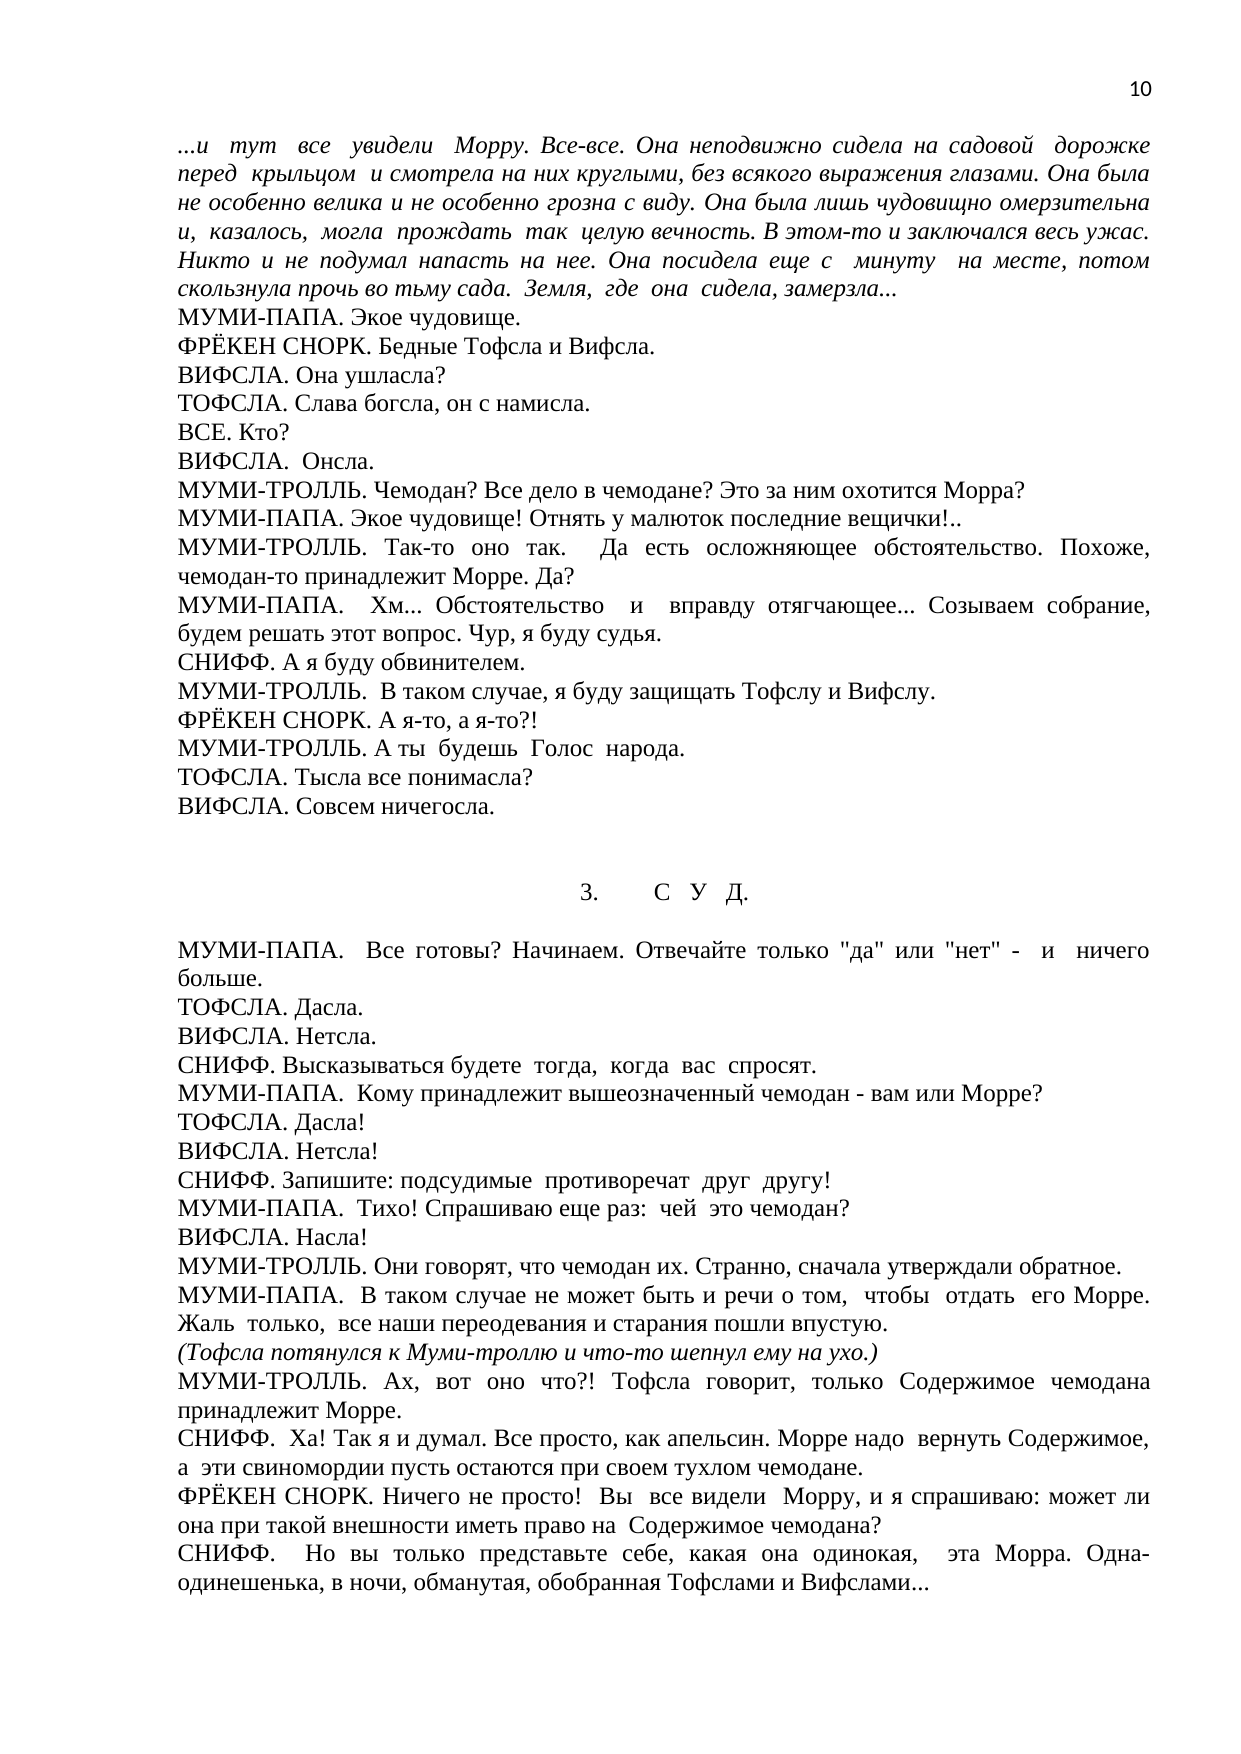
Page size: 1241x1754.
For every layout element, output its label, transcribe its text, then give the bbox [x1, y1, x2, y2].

text СНИФФ. Запишите: подсудимые противоречат друг другу! [177, 1165, 1152, 1193]
text ВИФСЛА. Она ушласла? [177, 360, 1152, 388]
text СНИФФ. А я буду обвинителем. [177, 647, 1152, 676]
text ФРЁКЕН СНОРК. Ничего не просто! Вы все видели Морру, и я спрашиваю: может ли она при такой внешности иметь право на Содержимое чемодана? [177, 1481, 1152, 1538]
text МУМИ-ТРОЛЛЬ. Ах, вот оно что?! Тофсла говорит, только Содержимое чемодана принадлежит Морре. [177, 1366, 1152, 1423]
text ...и тут все увидели Морру. Все-все. Она неподвижно сидела на садовой дорожке перед крыльцом и смотрела на них круглыми, без всякого выражения глазами. Она была не особенно велика и не особенно грозна с виду. Она была лишь чудовищно омерзительна и, казалось, могла прождать так целую вечность. В этом-то и заключался весь ужас. Никто и не подумал напасть на нее. Она посидела еще с минуту на месте, потом скользнула прочь во тьму сада. Земля, где она сидела, замерзла... [177, 130, 1152, 302]
text ВИФСЛА. Нетсла! [177, 1136, 1152, 1165]
text ВИФСЛА. Насла! [177, 1222, 1152, 1251]
text СНИФФ. Но вы только представьте себе, какая она одинокая, эта Морра. Одна-одинешенька, в ночи, обманутая, обобранная Тофслами и Вифслами... [177, 1538, 1152, 1596]
text МУМИ-ТРОЛЛЬ. Так-то оно так. Да есть осложняющее обстоятельство. Похоже, чемодан-то принадлежит Морре. Да? [177, 532, 1152, 590]
text МУМИ-ТРОЛЛЬ. Они говорят, что чемодан их. Странно, сначала утверждали обратное. [177, 1251, 1152, 1280]
text (Тофсла потянулся к Муми-троллю и что-то шепнул ему на ухо.) [177, 1337, 1152, 1366]
text ВИФСЛА. Нетсла. [177, 1021, 1152, 1050]
text МУМИ-ПАПА. Хм... Обстоятельство и вправду отягчающее... Созываем собрание, будем решать этот вопрос. Чур, я буду судья. [177, 590, 1152, 647]
text МУМИ-ПАПА. Экое чудовище! Отнять у малюток последние вещички!.. [177, 503, 1152, 532]
text ТОФСЛА. Дасла. [177, 992, 1152, 1021]
text МУМИ-ТРОЛЛЬ. А ты будешь Голос народа. [177, 733, 1152, 762]
text ВИФСЛА. Совсем ничегосла. [177, 791, 1152, 820]
text ВСЕ. Кто? [177, 417, 1152, 446]
text МУМИ-ТРОЛЛЬ. В таком случае, я буду защищать Тофслу и Вифслу. [177, 676, 1152, 705]
text СНИФФ. Высказываться будете тогда, когда вас спросят. [177, 1050, 1152, 1078]
text МУМИ-ПАПА. Экое чудовище. [177, 302, 1152, 331]
text ФРЁКЕН СНОРК. А я-то, а я-то?! [177, 705, 1152, 733]
text МУМИ-ПАПА. Тихо! Спрашиваю еще раз: чей это чемодан? [177, 1193, 1152, 1222]
text МУМИ-ПАПА. В таком случае не может быть и речи о том, чтобы отдать его Морре. Жаль только, все наши переодевания и старания пошли впустую. [177, 1280, 1152, 1337]
text ФРЁКЕН СНОРК. Бедные Тофсла и Вифсла. [177, 331, 1152, 360]
text ТОФСЛА. Слава богсла, он с намисла. [177, 388, 1152, 417]
text МУМИ-ПАПА. Все готовы? Начинаем. Отвечайте только "да" или "нет" - и ничего больше. [177, 935, 1152, 992]
text ТОФСЛА. Тысла все понимасла? [177, 762, 1152, 791]
text МУМИ-ПАПА. Кому принадлежит вышеозначенный чемодан - вам или Морре? [177, 1078, 1152, 1107]
text МУМИ-ТРОЛЛЬ. Чемодан? Все дело в чемодане? Это за ним охотится Морра? [177, 475, 1152, 503]
text СНИФФ. Ха! Так я и думал. Все просто, как апельсин. Морре надо вернуть Содержимое, а эти свиномордии пусть остаются при своем тухлом чемодане. [177, 1423, 1152, 1481]
list С У Д. [177, 877, 1152, 906]
text ВИФСЛА. Онсла. [177, 446, 1152, 475]
text ТОФСЛА. Дасла! [177, 1107, 1152, 1136]
